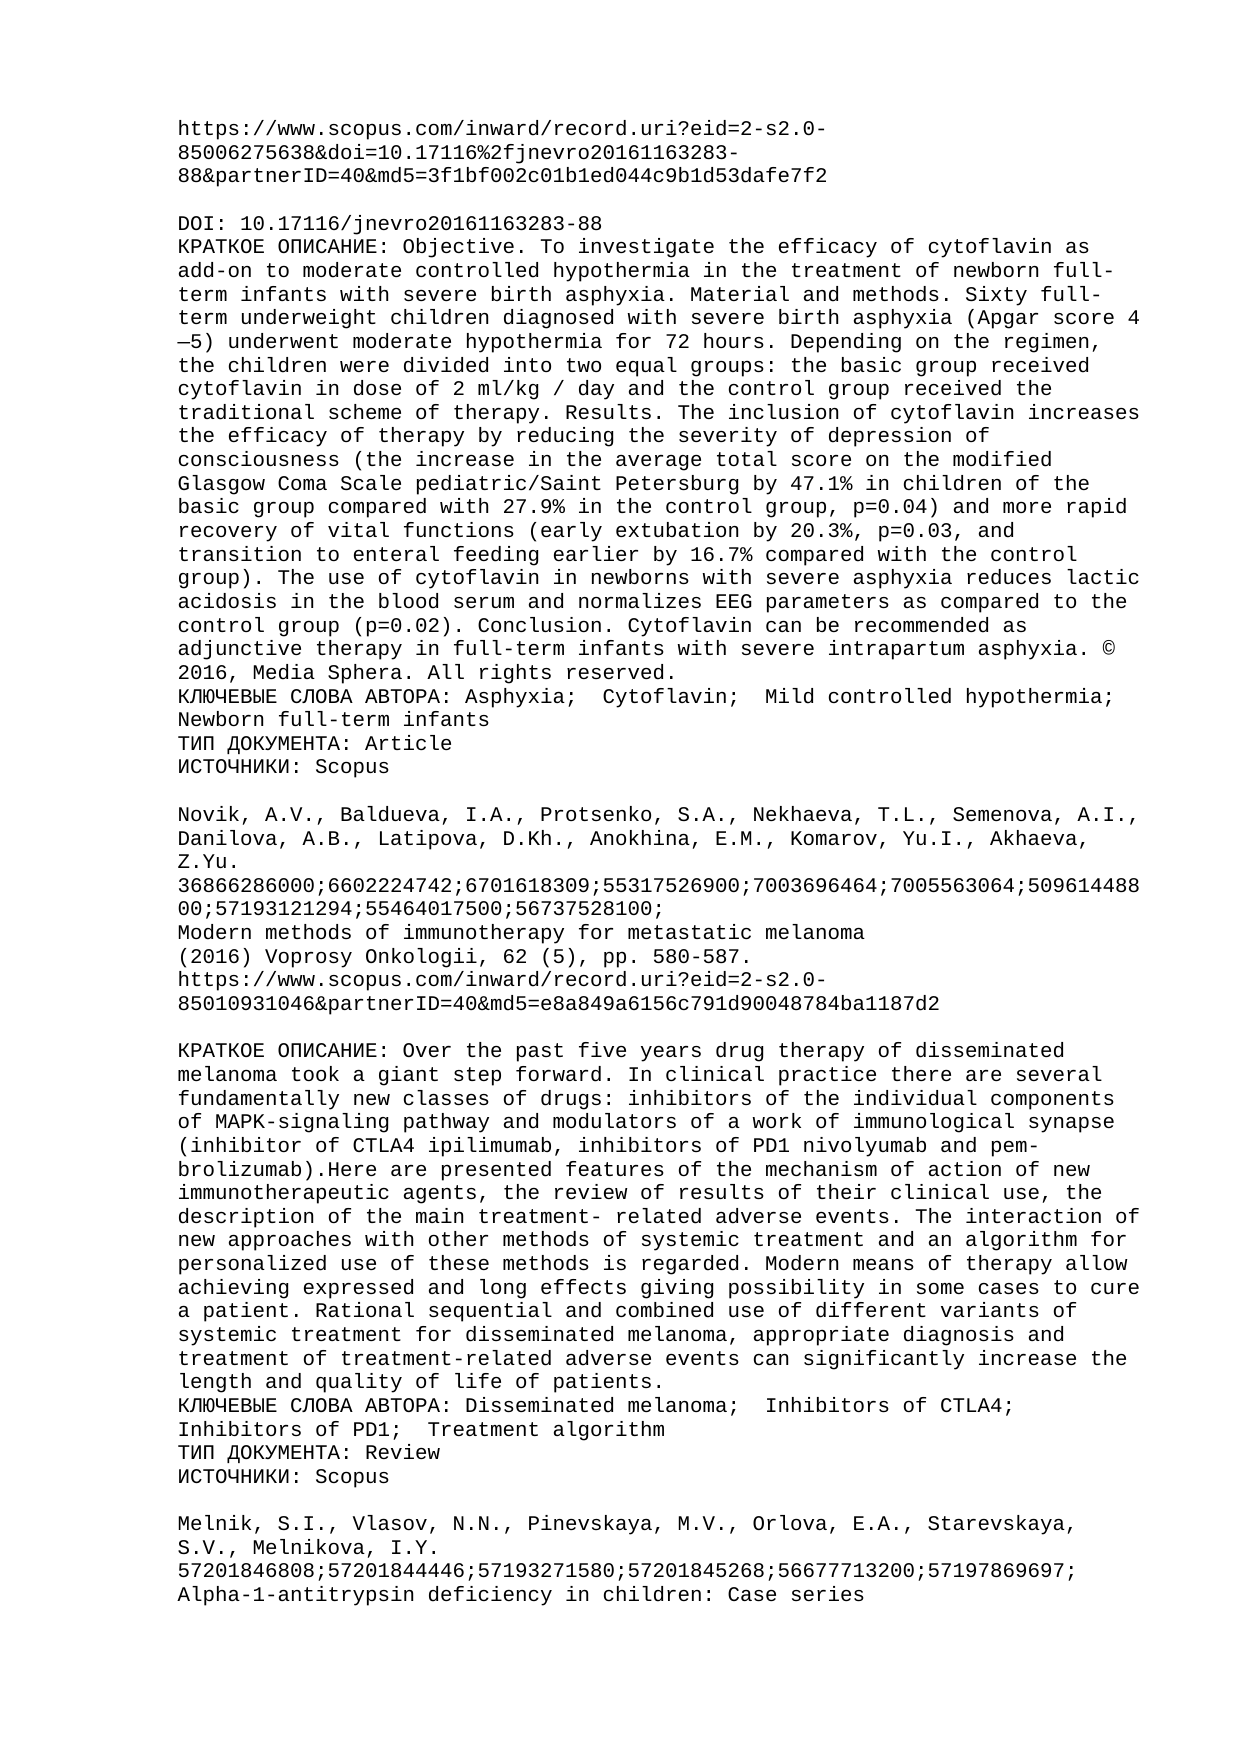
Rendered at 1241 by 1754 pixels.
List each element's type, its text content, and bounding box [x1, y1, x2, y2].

text ИСТОЧНИКИ: Scopus [177, 757, 1152, 780]
text КРАТКОЕ ОПИСАНИЕ: Objective. To investigate the efficacy of cytoflavin as add-on to moderate controlled hypothermia in the treatment of newborn full-term infants with severe birth asphyxia. Material and methods. Sixty full-term underweight children diagnosed with severe birth asphyxia (Apgar score 4—5) underwent moderate hypothermia for 72 hours. Depending on the regimen, the children were divided into two equal groups: the basic group received cytoflavin in dose of 2 ml/kg / day and the control group received the traditional scheme of therapy. Results. The inclusion of cytoflavin increases the efficacy of therapy by reducing the severity of depression of consciousness (the increase in the average total score on the modified Glasgow Coma Scale pediatric/Saint Petersburg by 47.1% in children of the basic group compared with 27.9% in the control group, p=0.04) and more rapid recovery of vital functions (early extubation by 20.3%, p=0.03, and transition to enteral feeding earlier by 16.7% compared with the control group). The use of cytoflavin in newborns with severe asphyxia reduces lactic acidosis in the blood serum and normalizes EEG parameters as compared to the control group (p=0.02). Conclusion. Cytoflavin can be recommended as adjunctive therapy in full-term infants with severe intrapartum asphyxia. © 2016, Media Sphera. All rights reserved. [177, 236, 1152, 686]
text ИСТОЧНИКИ: Scopus [177, 1466, 1152, 1489]
text ТИП ДОКУМЕНТА: Article [177, 733, 1152, 757]
text Modern methods of immunotherapy for metastatic melanoma [177, 922, 1152, 946]
text КЛЮЧЕВЫЕ СЛОВА АВТОРА: Asphyxia; Cytoflavin; Mild controlled hypothermia; Newborn full-term infants [177, 686, 1152, 733]
text (2016) Voprosy Onkologii, 62 (5), pp. 580-587. [177, 946, 1152, 969]
text Melnik, S.I., Vlasov, N.N., Pinevskaya, M.V., Orlova, E.A., Starevskaya, S.V., Melnikova, I.Y. [177, 1513, 1152, 1561]
text https://www.scopus.com/inward/record.uri?eid=2-s2.0-85006275638&doi=10.17116%2fjnevro20161163283-88&partnerID=40&md5=3f1bf002c01b1ed044c9b1d53dafe7f2 [177, 118, 1152, 189]
text Alpha-1-antitrypsin deficiency in children: Case series [177, 1584, 1152, 1608]
text 57201846808;57201844446;57193271580;57201845268;56677713200;57197869697; [177, 1561, 1152, 1584]
text Novik, A.V., Baldueva, I.A., Protsenko, S.A., Nekhaeva, T.L., Semenova, A.I., Danilova, A.B., Latipova, D.Kh., Anokhina, E.M., Komarov, Yu.I., Akhaeva, Z.Yu. [177, 804, 1152, 875]
text КЛЮЧЕВЫЕ СЛОВА АВТОРА: Disseminated melanoma; Inhibitors of CTLA4; Inhibitors of PD1; Treatment algorithm [177, 1395, 1152, 1442]
text https://www.scopus.com/inward/record.uri?eid=2-s2.0-85010931046&partnerID=40&md5=e8a849a6156c791d90048784ba1187d2 [177, 969, 1152, 1017]
text ТИП ДОКУМЕНТА: Review [177, 1442, 1152, 1466]
text КРАТКОЕ ОПИСАНИЕ: Over the past five years drug therapy of disseminated melanoma took a giant step forward. In clinical practice there are several fundamentally new classes of drugs: inhibitors of the individual components of MAPK-signaling pathway and modulators of a work of immunological synapse (inhibitor of CTLA4 ipilimumab, inhibitors of PD1 nivolyumab and pem- brolizumab).Here are presented features of the mechanism of action of new immunotherapeutic agents, the review of results of their clinical use, the description of the main treatment- related adverse events. The interaction of new approaches with other methods of systemic treatment and an algorithm for personalized use of these methods is regarded. Modern means of therapy allow achieving expressed and long effects giving possibility in some cases to cure a patient. Rational sequential and combined use of different variants of systemic treatment for disseminated melanoma, appropriate diagnosis and treatment of treatment-related adverse events can significantly increase the length and quality of life of patients. [177, 1040, 1152, 1395]
text DOI: 10.17116/jnevro20161163283-88 [177, 213, 1152, 236]
text 36866286000;6602224742;6701618309;55317526900;7003696464;7005563064;50961448800;57193121294;55464017500;56737528100; [177, 875, 1152, 922]
